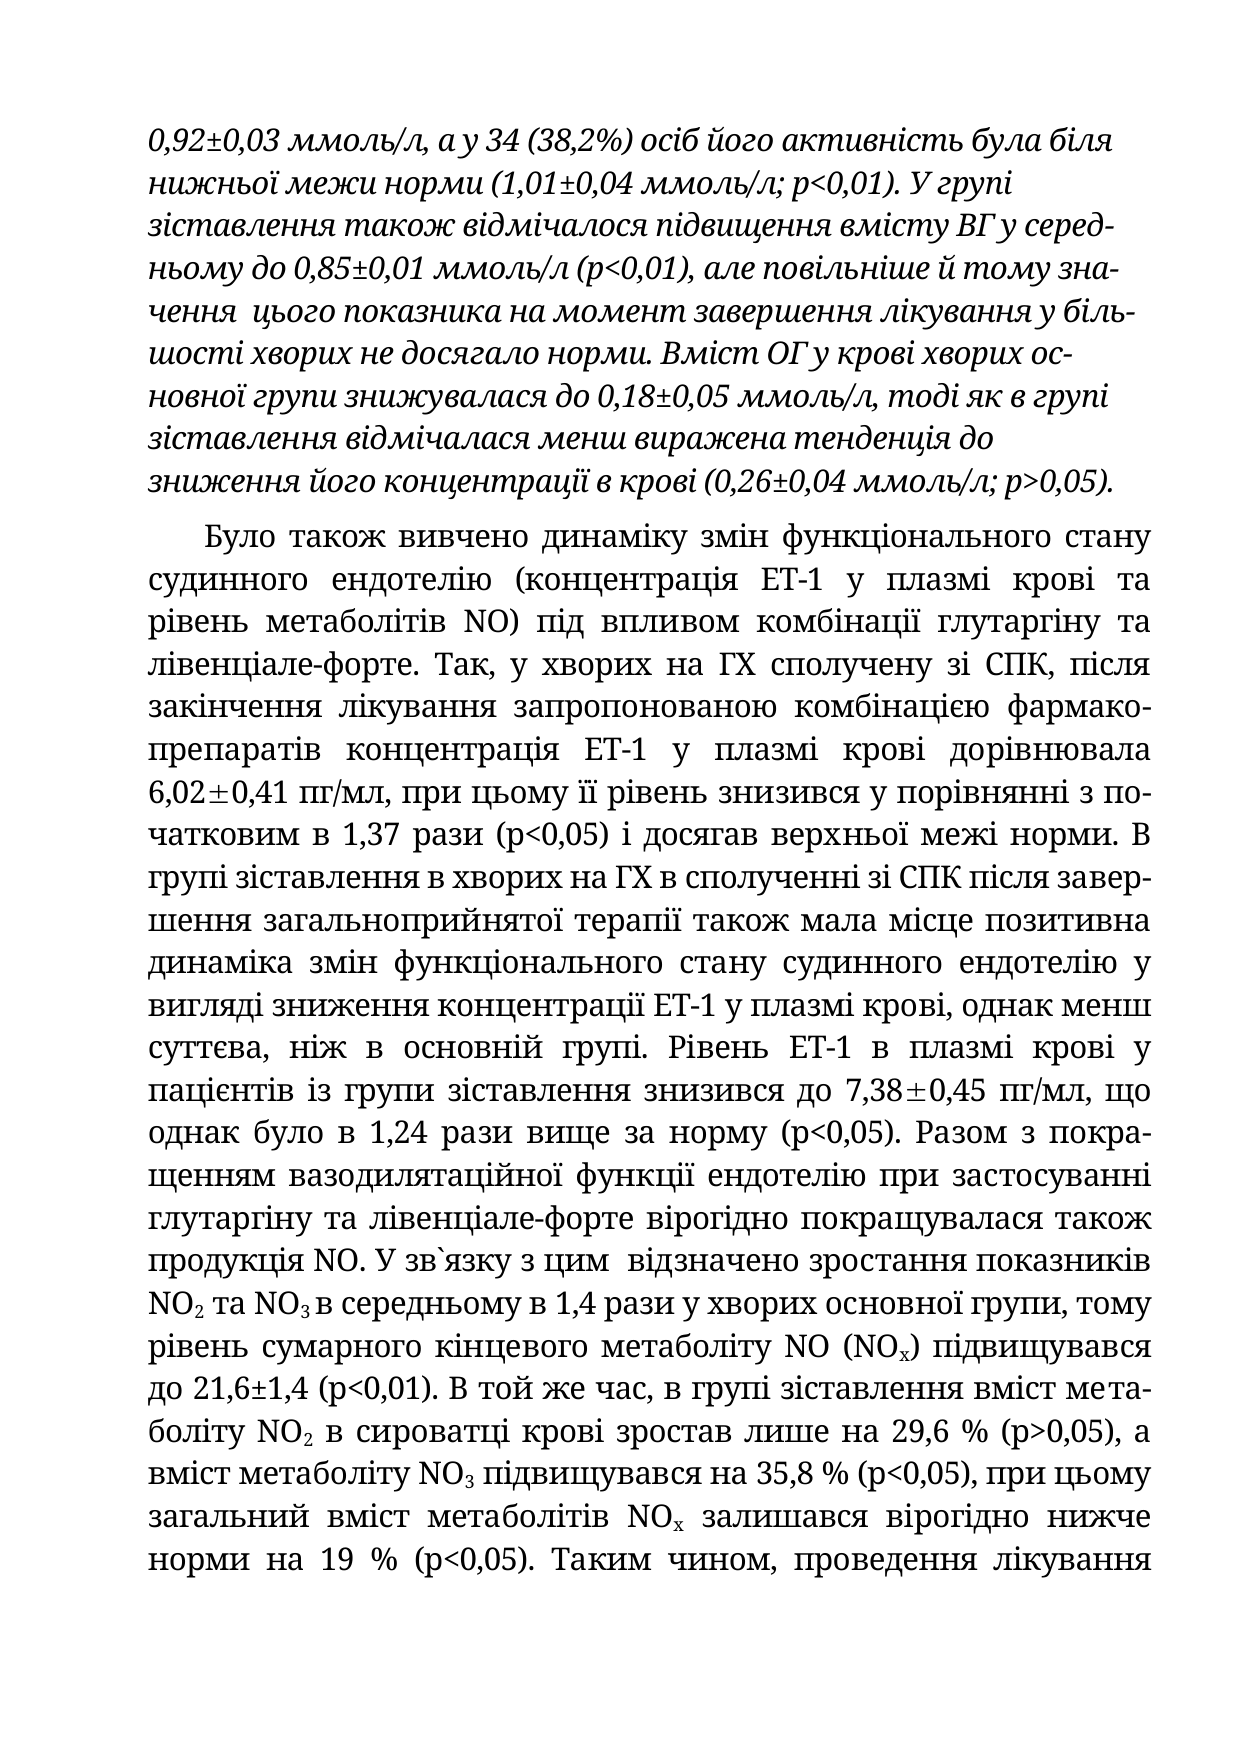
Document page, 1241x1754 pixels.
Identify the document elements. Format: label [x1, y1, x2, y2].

text [148, 118, 1152, 502]
text [148, 514, 1152, 1579]
